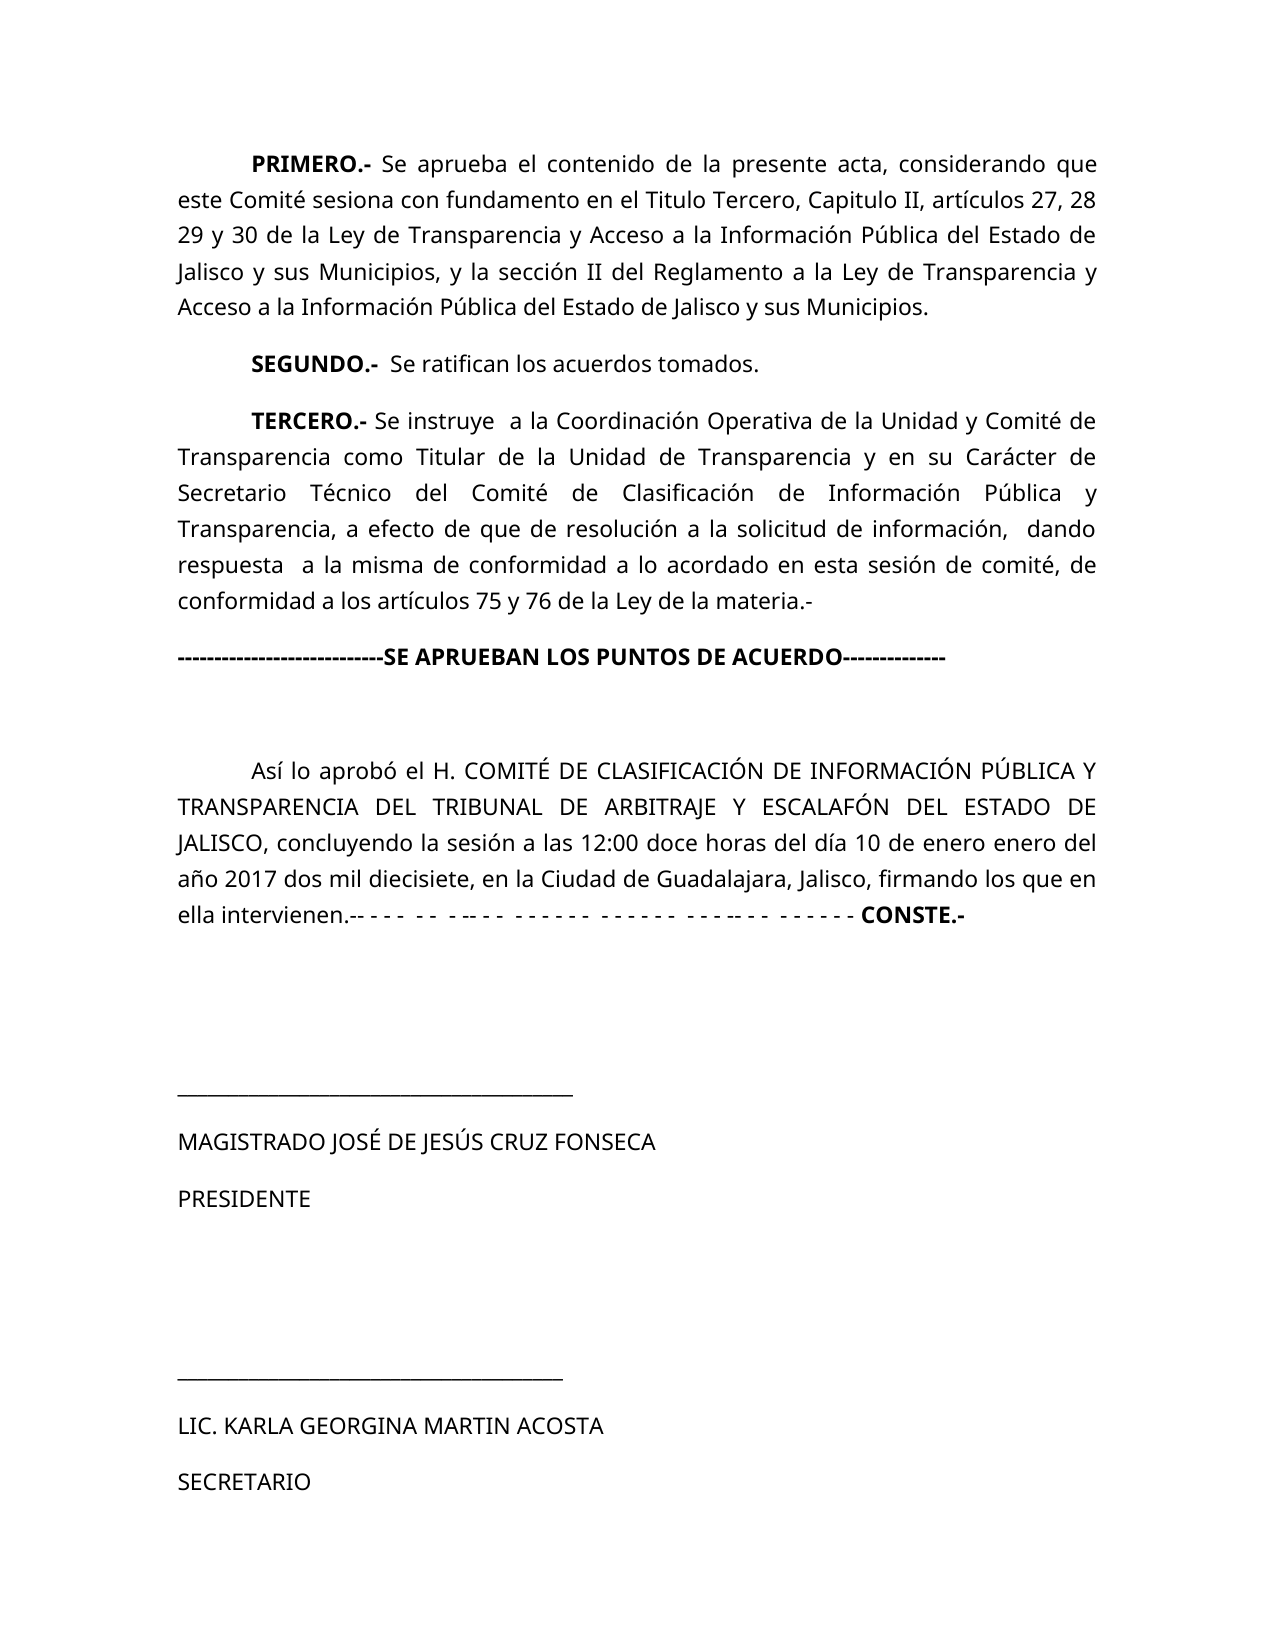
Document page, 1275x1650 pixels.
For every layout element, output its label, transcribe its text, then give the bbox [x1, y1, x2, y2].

text Así lo aprobó el H. COMITÉ DE CLASIFICACIÓN DE INFORMACIÓN PÚBLICA Y TRANSPARENCIA DEL TRIBUNAL DE ARBITRAJE Y ESCALAFÓN DEL ESTADO DE JALISCO, concluyendo la sesión a las 12:00 doce horas del día 10 de enero enero del año 2017 dos mil diecisiete, en la Ciudad de Guadalajara, Jalisco, firmando los que en ella intervienen.-- - - - - - - -- - - - - - - - - - - - - - - - - - -- - - - - - - - - CONSTE.- [177, 755, 1098, 930]
text PRIMERO.- Se aprueba el contenido de la presente acta, considerando que este Comité sesiona con fundamento en el Titulo Tercero, Capitulo II, artículos 27, 28 29 y 30 de la Ley de Transparencia y Acceso a la Información Pública del Estado de Jalisco y sus Municipios, y la sección II del Reglamento a la Ley de Transparencia y Acceso a la Información Pública del Estado de Jalisco y sus Municipios. [177, 148, 1098, 323]
text SEGUNDO.- Se ratifican los acuerdos tomados. [177, 348, 1098, 379]
text LIC. KARLA GEORGINA MARTIN ACOSTA [177, 1409, 1098, 1441]
text ----------------------------SE APRUEBAN LOS PUNTOS DE ACUERDO-------------- [177, 641, 1098, 673]
text SECRETARIO [177, 1466, 1098, 1498]
text TERCERO.- Se instruye a la Coordinación Operativa de la Unidad y Comité de Transparencia como Titular de la Unidad de Transparencia y en su Carácter de Secretario Técnico del Comité de Clasificación de Información Pública y Transparencia, a efecto de que de resolución a la solicitud de información, dando respuesta a la misma de conformidad a lo acordado en esta sesión de comité, de conformidad a los artículos 75 y 76 de la Ley de la materia.- [177, 405, 1098, 616]
text ______________________________________ [177, 1353, 1098, 1384]
text _______________________________________ [177, 1069, 1098, 1100]
text PRESIDENTE [177, 1182, 1098, 1214]
text MAGISTRADO JOSÉ DE JESÚS CRUZ FONSECA [177, 1126, 1098, 1157]
